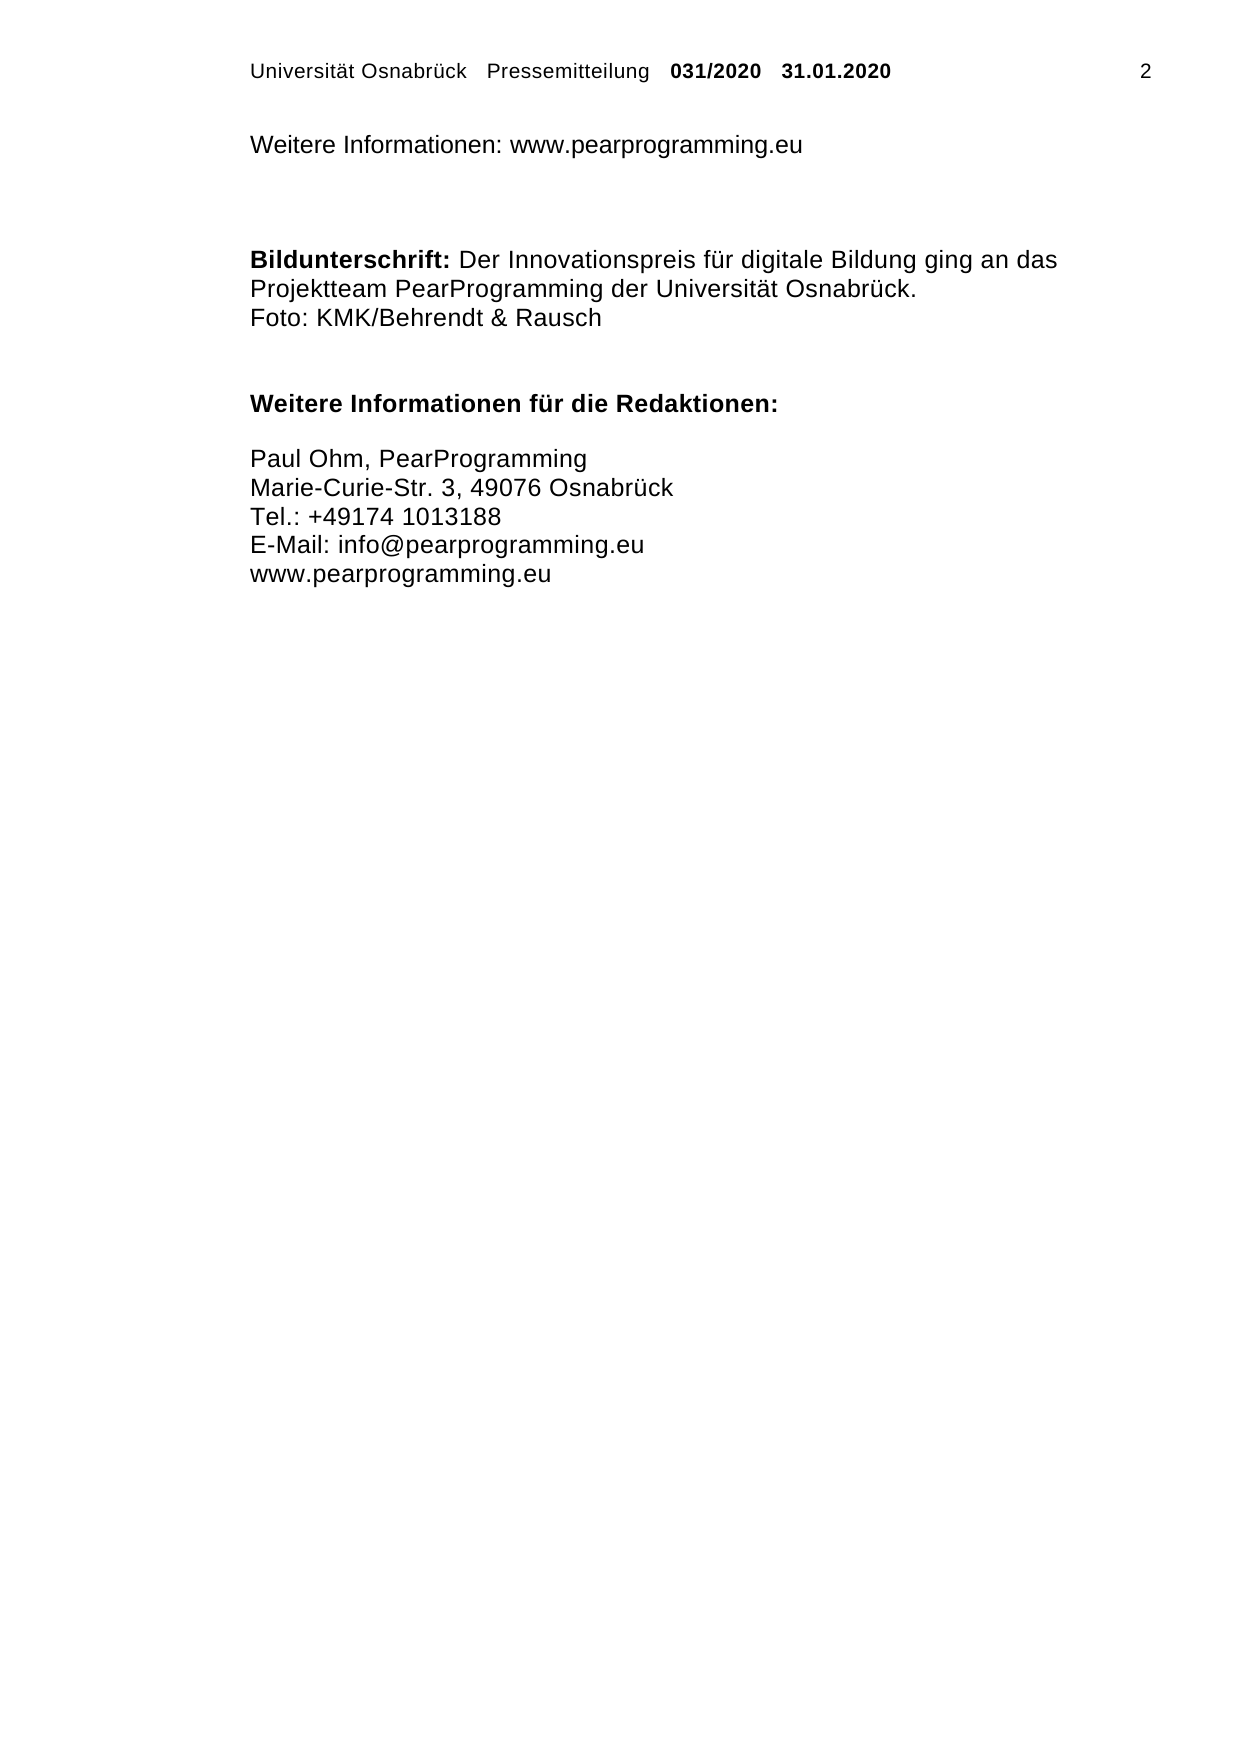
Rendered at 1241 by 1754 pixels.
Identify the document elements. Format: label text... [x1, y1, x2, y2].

text Marie-Curie-Str. 3, 49076 Osnabrück [250, 473, 1152, 502]
text Paul Ohm, PearProgramming [250, 444, 1152, 473]
text Weitere Informationen: www.pearprogramming.eu [250, 130, 1152, 202]
text Weitere Informationen für die Redaktionen: [250, 389, 1152, 418]
text Tel.: +49174 1013188 [250, 502, 1152, 530]
text Bildunterschrift: Der Innovationspreis für digitale Bildung ging an das Projektteam PearProgramming der Universität Osnabrück. Foto: KMK/Behrendt & Rausch [250, 245, 1152, 332]
text E-Mail: info@pearprogramming.eu www.pearprogramming.eu [250, 530, 1152, 588]
